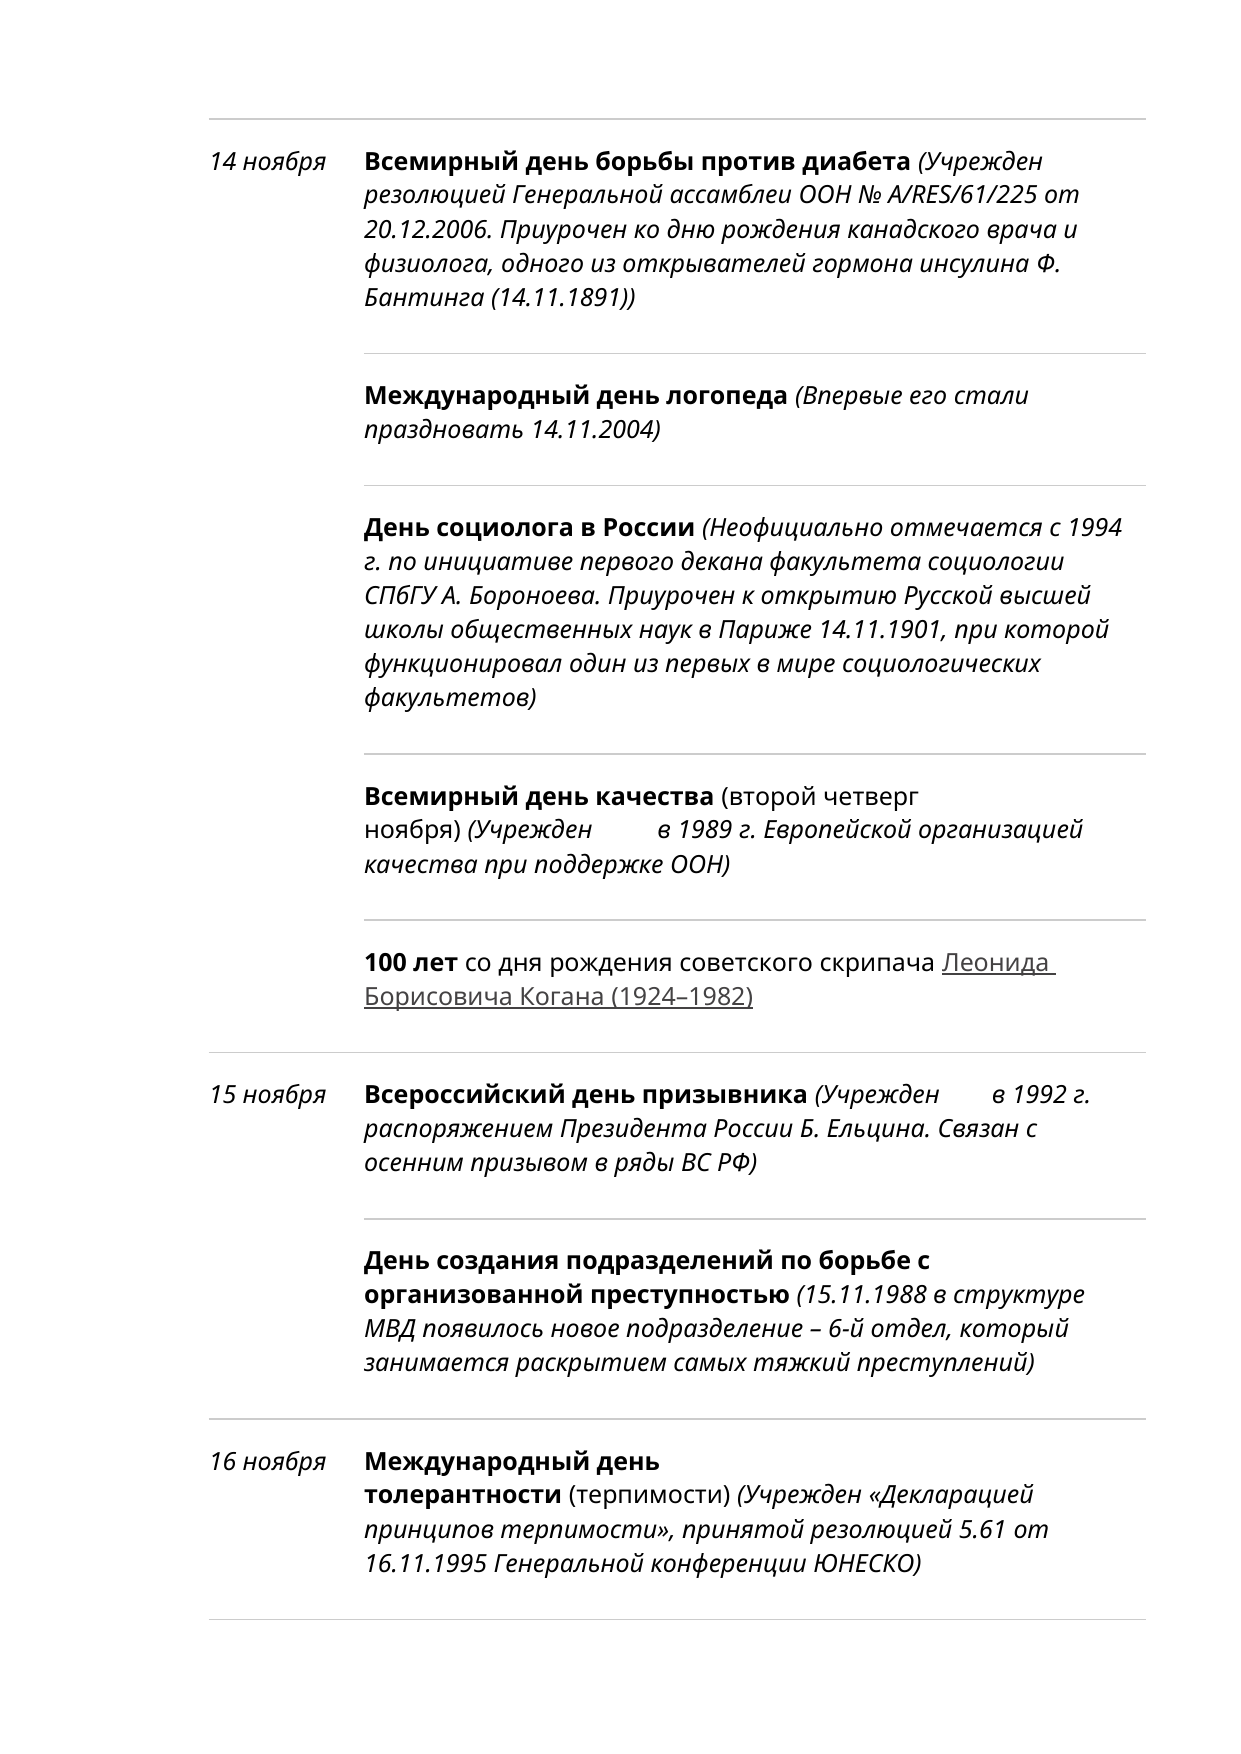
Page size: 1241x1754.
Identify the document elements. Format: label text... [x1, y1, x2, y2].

table_cell День создания подразделений по борьбе с организованной преступностью (15.11.1988 в структуре МВД появилось новое подразделение – 6-й отдел, который занимается раскрытием самых тяжкий преступлений) [364, 1220, 1146, 1418]
table_cell Международный день логопеда (Впервые его стали праздновать 14.11.2004) [364, 354, 1146, 485]
table_cell 16 ноября [209, 1420, 364, 1618]
table_cell Всемирный день качества (второй четверг ноября) (Учрежден в 1989 г. Европейской организацией качества при поддержке ООН) [364, 755, 1146, 919]
table_cell День социолога в России (Неофициально отмечается с 1994 г. по инициативе первого декана факультета социологии СПбГУ А. Бороноева. Приурочен к открытию Русской высшей школы общественных наук в Париже 14.11.1901, при которой функционировал один из первых в мире социологических факультетов) [364, 486, 1146, 753]
table_cell Всемирный день борьбы против диабета (Учрежден резолюцией Генеральной ассамблеи ООН № A/RES/61/225 от 20.12.2006. Приурочен ко дню рождения канадского врача и физиолога, одного из открывателей гормона инсулина Ф. Бантинга (14.11.1891)) [364, 120, 1146, 352]
table_cell 14 ноября [209, 120, 364, 1052]
table_cell Международный день толерантности (терпимости) (Учрежден «Декларацией принципов терпимости», принятой резолюцией 5.61 от 16.11.1995 Генеральной конференции ЮНЕСКО) [364, 1420, 1146, 1618]
table_cell Всероссийский день призывника (Учрежден в 1992 г. распоряжением Президента России Б. Ельцина. Связан с осенним призывом в ряды ВС РФ) [364, 1053, 1146, 1218]
table_cell 100 лет со дня рождения советского скрипача Леонида Борисовича Когана (1924–1982) [364, 921, 1146, 1052]
table_cell 15 ноября [209, 1053, 364, 1418]
